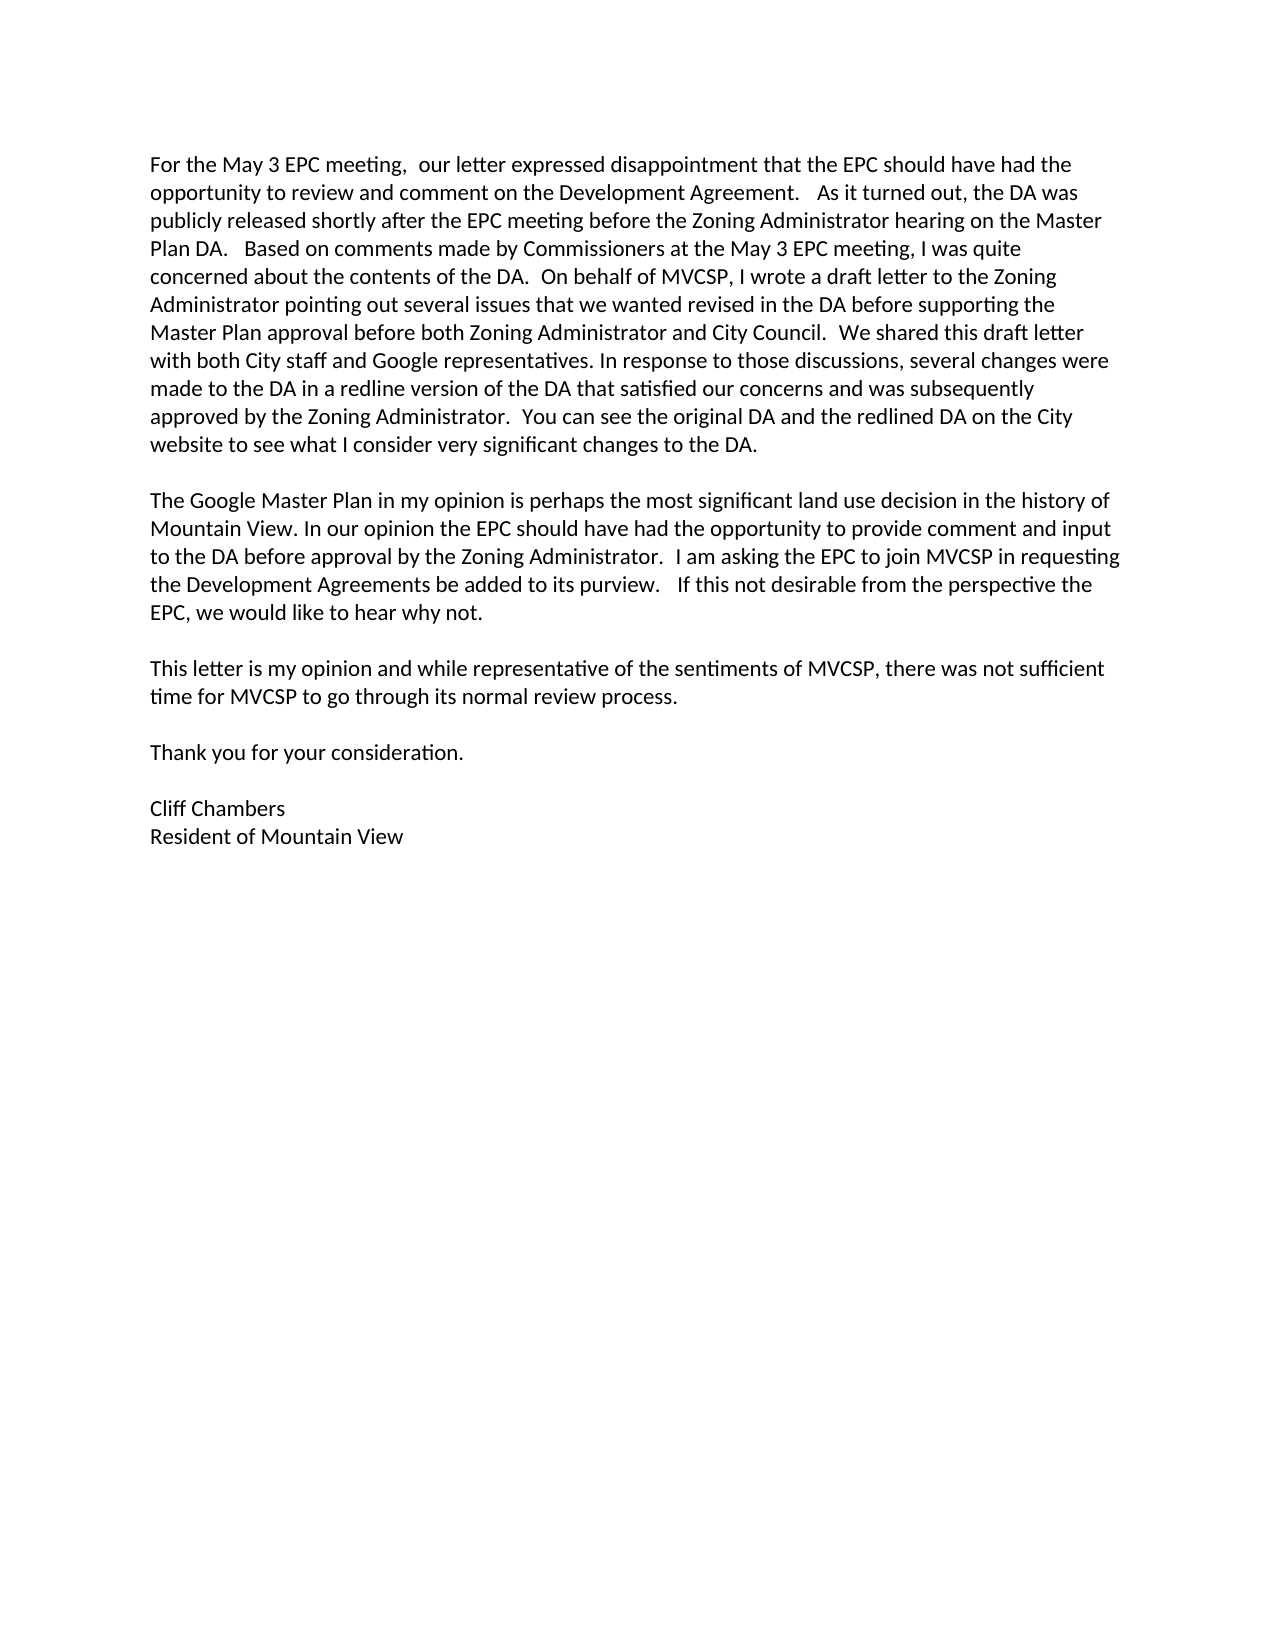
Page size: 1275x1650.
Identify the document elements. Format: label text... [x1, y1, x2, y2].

text The Google Master Plan in my opinion is perhaps the most significant land use decision in the history of Mountain View. In our opinion the EPC should have had the opportunity to provide comment and input to the DA before approval by the Zoning Administrator. I am asking the EPC to join MVCSP in requesting the Development Agreements be added to its purview. If this not desirable from the perspective the EPC, we would like to hear why not. [150, 486, 1125, 626]
text This letter is my opinion and while representative of the sentiments of MVCSP, there was not sufficient time for MVCSP to go through its normal review process. [150, 654, 1125, 710]
text Resident of Mountain View [150, 822, 1125, 851]
text Thank you for your consideration. [150, 738, 1125, 766]
text For the May 3 EPC meeting, our letter expressed disappointment that the EPC should have had the opportunity to review and comment on the Development Agreement. As it turned out, the DA was publicly released shortly after the EPC meeting before the Zoning Administrator hearing on the Master Plan DA. Based on comments made by Commissioners at the May 3 EPC meeting, I was quite concerned about the contents of the DA. On behalf of MVCSP, I wrote a draft letter to the Zoning Administrator pointing out several issues that we wanted revised in the DA before supporting the Master Plan approval before both Zoning Administrator and City Council. We shared this draft letter with both City staff and Google representatives. In response to those discussions, several changes were made to the DA in a redline version of the DA that satisfied our concerns and was subsequently approved by the Zoning Administrator. You can see the original DA and the redlined DA on the City website to see what I consider very significant changes to the DA. [150, 150, 1125, 458]
text Cliff Chambers [150, 794, 1125, 822]
